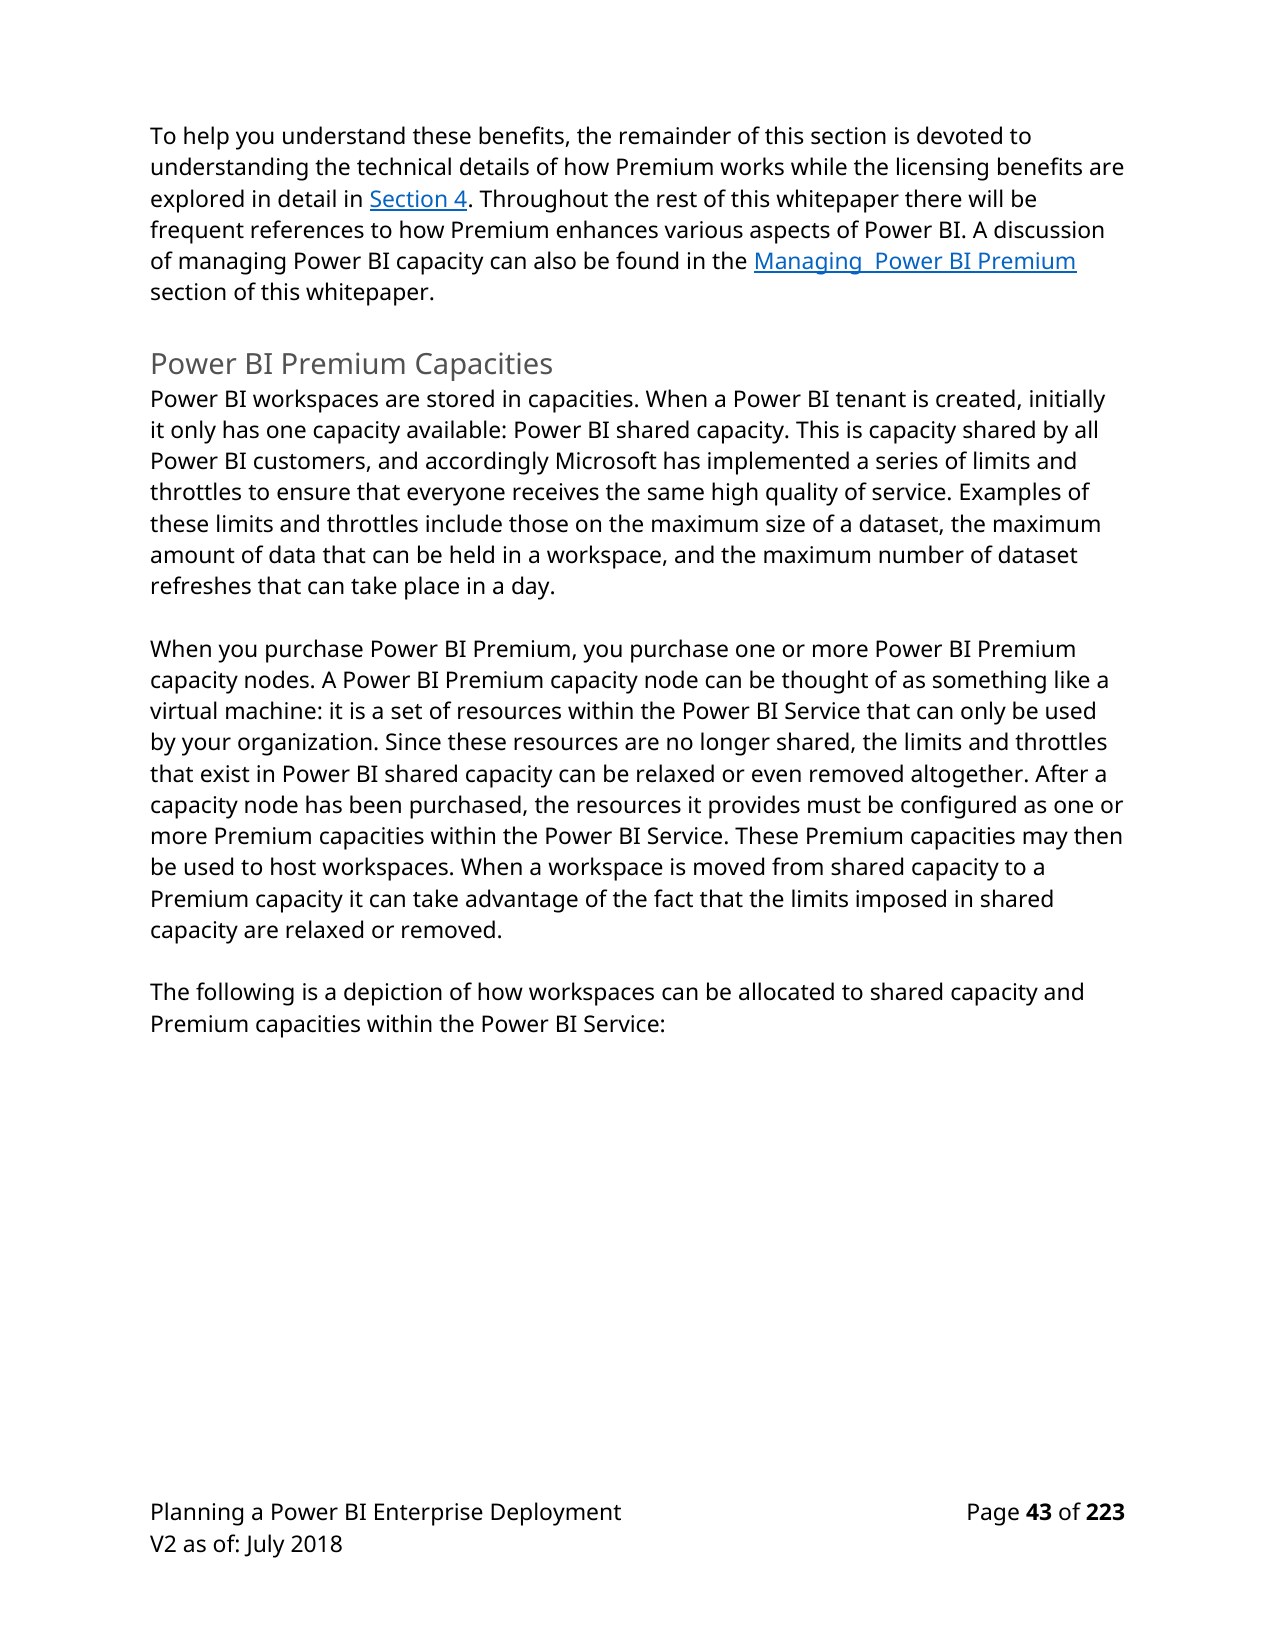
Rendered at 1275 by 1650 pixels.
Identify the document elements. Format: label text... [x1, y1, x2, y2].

subtitle Power BI Premium Capacities [150, 343, 1125, 383]
text To help you understand these benefits, the remainder of this section is devoted to understanding the technical details of how Premium works while the licensing benefits are explored in detail in Section 4. Throughout the rest of this whitepaper there will be frequent references to how Premium enhances various aspects of Power BI. A discussion of managing Power BI capacity can also be found in the Managing Power BI Premium section of this whitepaper. [150, 120, 1125, 307]
text The following is a depiction of how workspaces can be allocated to shared capacity and Premium capacities within the Power BI Service: [150, 976, 1125, 1039]
text Power BI workspaces are stored in capacities. When a Power BI tenant is created, initially it only has one capacity available: Power BI shared capacity. This is capacity shared by all Power BI customers, and accordingly Microsoft has implemented a series of limits and throttles to ensure that everyone receives the same high quality of service. Examples of these limits and throttles include those on the maximum size of a dataset, the maximum amount of data that can be held in a workspace, and the maximum number of dataset refreshes that can take place in a day. [150, 383, 1125, 601]
text When you purchase Power BI Premium, you purchase one or more Power BI Premium capacity nodes. A Power BI Premium capacity node can be thought of as something like a virtual machine: it is a set of resources within the Power BI Service that can only be used by your organization. Since these resources are no longer shared, the limits and throttles that exist in Power BI shared capacity can be relaxed or even removed altogether. After a capacity node has been purchased, the resources it provides must be configured as one or more Premium capacities within the Power BI Service. These Premium capacities may then be used to host workspaces. When a workspace is moved from shared capacity to a Premium capacity it can take advantage of the fact that the limits imposed in shared capacity are relaxed or removed. [150, 633, 1125, 945]
